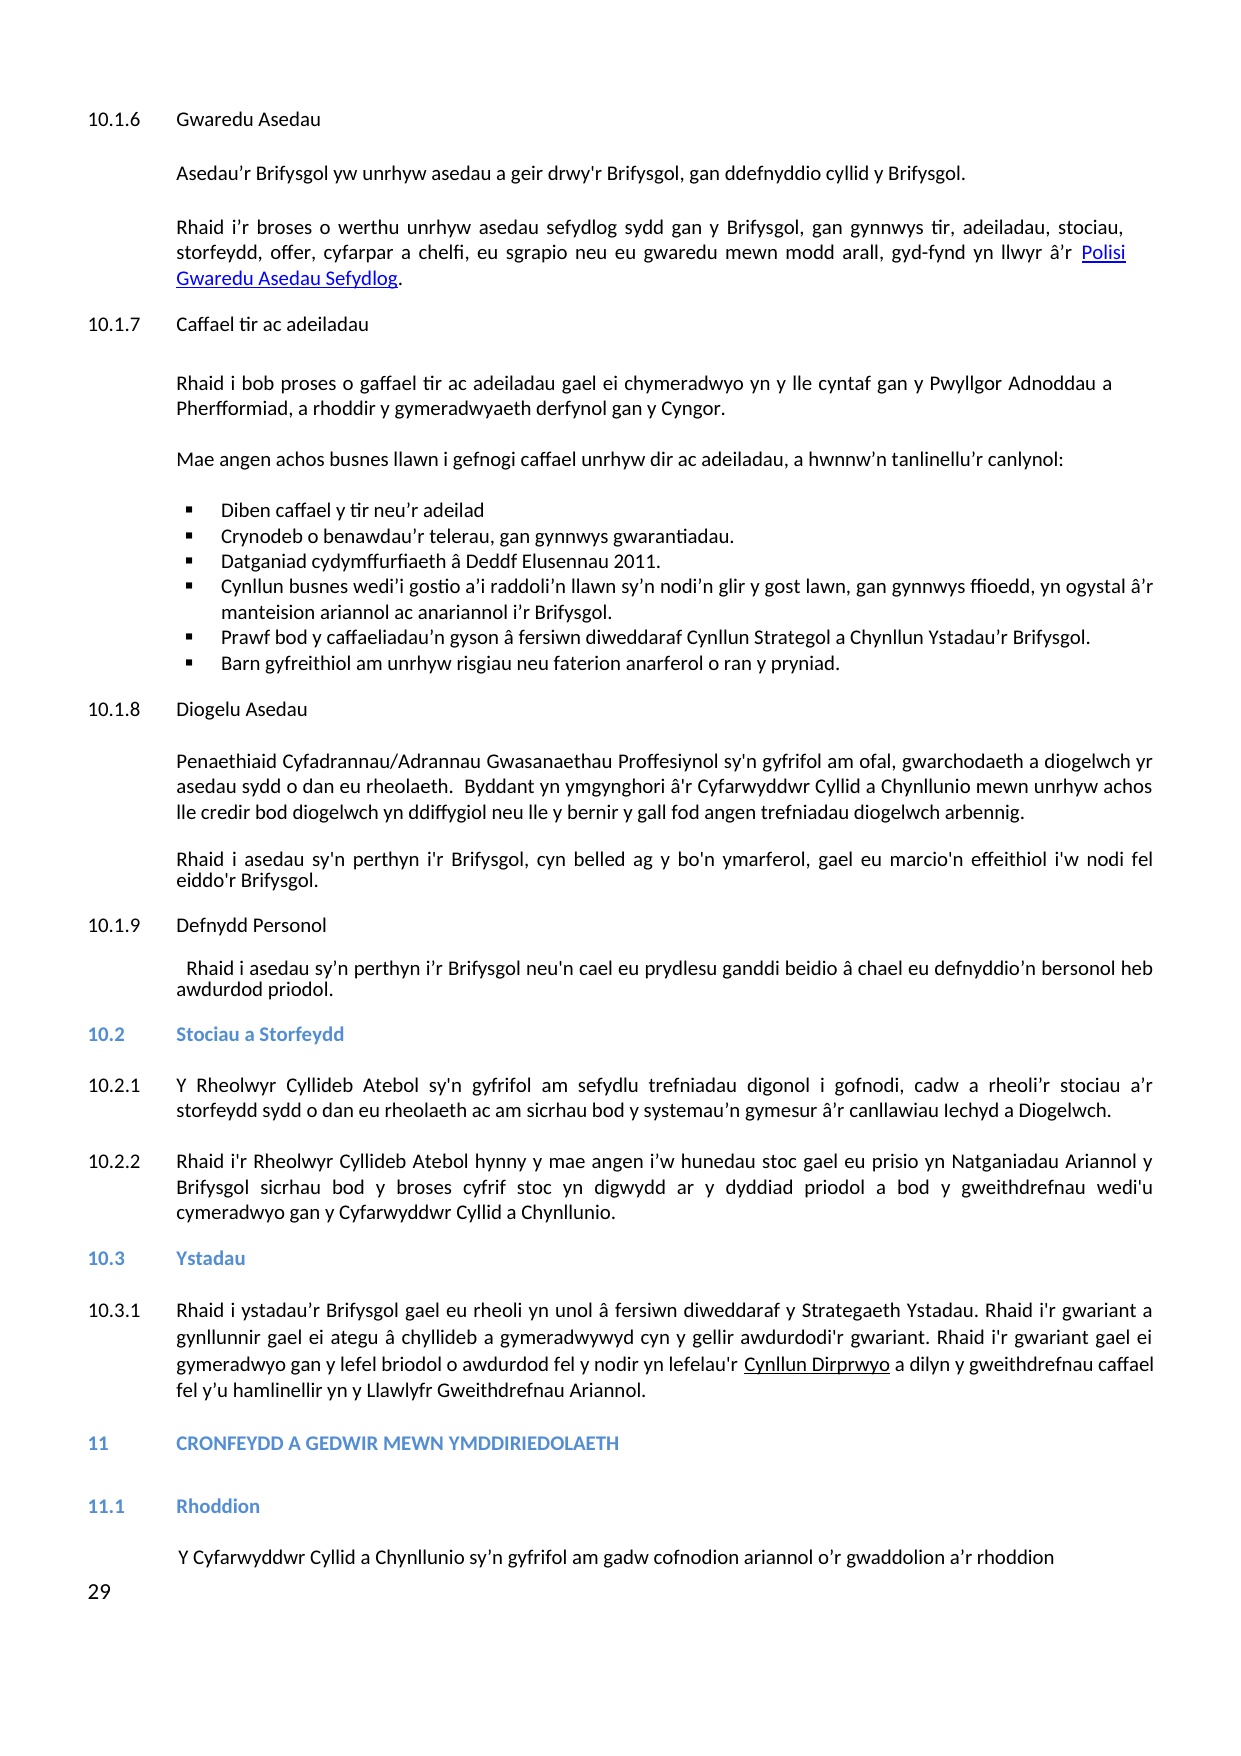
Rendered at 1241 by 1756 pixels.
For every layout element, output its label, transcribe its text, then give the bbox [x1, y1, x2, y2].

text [178, 1544, 1126, 1569]
list Crynodeb o benawdau’r telerau, gan gynnwys gwarantiadau. [184, 523, 1155, 548]
list Barn gyfreithiol am unrhyw risgiau neu faterion anarferol o ran y pryniad. [184, 650, 1155, 675]
list Datganiad cydymffurfiaeth â Deddf Elusennau 2011. [184, 548, 1155, 574]
list Cynllun busnes wedi’i gostio a’i raddoli’n llawn sy’n nodi’n glir y gost lawn, gan gynnwys ffioedd, yn ogystal â’r manteision ariannol ac anariannol i’r Brifysgol. [184, 574, 1155, 624]
text Rhaid i asedau sy’n perthyn i’r Brifysgol neu'n cael eu prydlesu ganddi beidio â chael eu defnyddio’n bersonol heb awdurdod priodol. [102, 958, 1155, 1000]
text 10.1.7 Caffael tir ac adeiladau [87, 311, 1155, 337]
subtitle 11 CRONFEYDD A GEDWIR MEWN YMDDIRIEDOLAETH [87, 1430, 1155, 1455]
list Prawf bod y caffaeliadau’n gyson â fersiwn diweddaraf Cynllun Strategol a Chynllun Ystadau’r Brifysgol. [184, 624, 1155, 650]
text Rhaid i asedau sy'n perthyn i'r Brifysgol, cyn belled ag y bo'n ymarferol, gael eu marcio'n effeithiol i'w nodi fel eiddo'r Brifysgol. [176, 850, 1155, 891]
text 10.1.9 Defnydd Personol [87, 912, 1155, 938]
list Diben caffael y tir neu’r adeilad [184, 497, 1155, 523]
text 10.3.1 Rhaid i ystadau’r Brifysgol gael eu rheoli yn unol â fersiwn diweddaraf y Strategaeth Ystadau. Rhaid i'r gwariant a gynllunnir gael ei ategu â chyllideb a gymeradwywyd cyn y gellir awdurdodi'r gwariant. Rhaid i'r gwariant gael ei gymeradwyo gan y lefel briodol o awdurdod fel y nodir yn lefelau'r Cynllun Dirprwyo a dilyn y gweithdrefnau caffael fel y’u hamlinellir yn y Llawlyfr Gweithdrefnau Ariannol. [88, 1298, 1155, 1403]
text Penaethiaid Cyfadrannau/Adrannau Gwasanaethau Proffesiynol sy'n gyfrifol am ofal, gwarchodaeth a diogelwch yr asedau sydd o dan eu rheolaeth. Byddant yn ymgynghori â'r Cyfarwyddwr Cyllid a Chynllunio mewn unrhyw achos lle credir bod diogelwch yn ddiffygiol neu lle y bernir y gall fod angen trefniadau diogelwch arbennig. [102, 748, 1155, 824]
text Rhaid i’r broses o werthu unrhyw asedau sefydlog sydd gan y Brifysgol, gan gynnwys tir, adeiladau, stociau, storfeydd, offer, cyfarpar a chelfi, eu sgrapio neu eu gwaredu mewn modd arall, gyd-fynd yn llwyr â’r Polisi Gwaredu Asedau Sefydlog. [176, 214, 1126, 290]
subtitle 10.3 Ystadau [87, 1246, 1155, 1271]
text Rhaid i bob proses o gaffael tir ac adeiladau gael ei chymeradwyo yn y lle cyntaf gan y Pwyllgor Adnoddau a Pherfformiad, a rhoddir y gymeradwyaeth derfynol gan y Cyngor. [176, 370, 1115, 421]
subtitle 10.2 Stociau a Storfeydd [87, 1021, 1155, 1046]
text 10.2.2 Rhaid i'r Rheolwyr Cyllideb Atebol hynny y mae angen i’w hunedau stoc gael eu prisio yn Natganiadau Ariannol y Brifysgol sicrhau bod y broses cyfrif stoc yn digwydd ar y dyddiad priodol a bod y gweithdrefnau wedi'u cymeradwyo gan y Cyfarwyddwr Cyllid a Chynllunio. [88, 1148, 1155, 1225]
text Mae angen achos busnes llawn i gefnogi caffael unrhyw dir ac adeiladau, a hwnnw’n tanlinellu’r canlynol: [176, 446, 1155, 472]
text 10.2.1 Y Rheolwyr Cyllideb Atebol sy'n gyfrifol am sefydlu trefniadau digonol i gofnodi, cadw a rheoli’r stociau a’r storfeydd sydd o dan eu rheolaeth ac am sicrhau bod y systemau’n gymesur â’r canllawiau Iechyd a Diogelwch. [88, 1072, 1155, 1123]
text 10.1.6 Gwaredu Asedau [87, 106, 1155, 132]
text Asedau’r Brifysgol yw unrhyw asedau a geir drwy'r Brifysgol, gan ddefnyddio cyllid y Brifysgol. [176, 160, 1155, 185]
text 10.1.8 Diogelu Asedau [87, 696, 1155, 722]
subtitle 11.1 Rhoddion [87, 1493, 1155, 1518]
